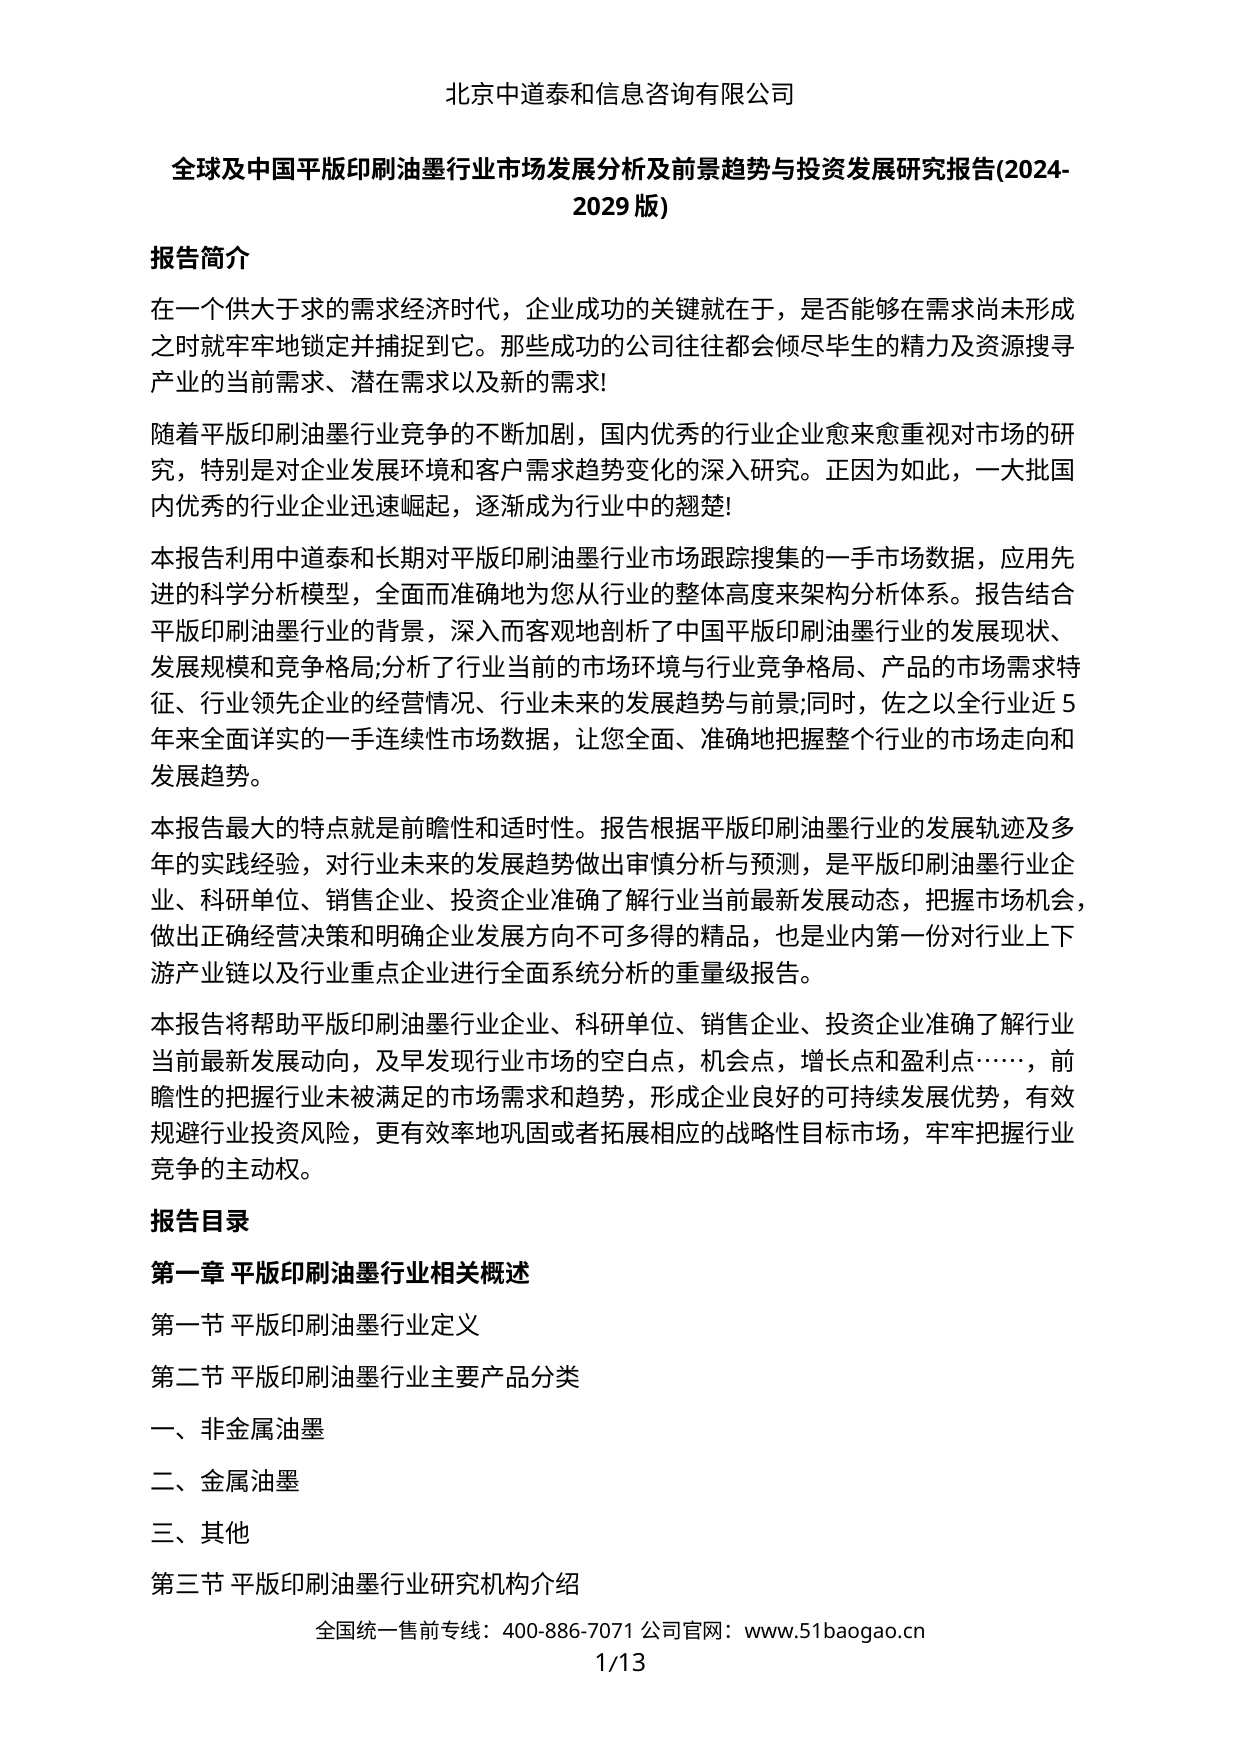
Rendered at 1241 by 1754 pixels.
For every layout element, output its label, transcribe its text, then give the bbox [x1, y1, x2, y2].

text 报告目录 [150, 1202, 1090, 1238]
text 一、非金属油墨 [150, 1409, 1090, 1446]
text 二、金属油墨 [150, 1461, 1090, 1497]
text 第一节 平版印刷油墨行业定义 [150, 1306, 1090, 1342]
text 本报告最大的特点就是前瞻性和适时性。报告根据平版印刷油墨行业的发展轨迹及多年的实践经验，对行业未来的发展趋势做出审慎分析与预测，是平版印刷油墨行业企业、科研单位、销售企业、投资企业准确了解行业当前最新发展动态，把握市场机会，做出正确经营决策和明确企业发展方向不可多得的精品，也是业内第一份对行业上下游产业链以及行业重点企业进行全面系统分析的重量级报告。 [150, 808, 1090, 989]
text 全球及中国平版印刷油墨行业市场发展分析及前景趋势与投资发展研究报告(2024-2029版) [150, 150, 1090, 222]
text 三、其他 [150, 1513, 1090, 1549]
text 在一个供大于求的需求经济时代，企业成功的关键就在于，是否能够在需求尚未形成之时就牢牢地锁定并捕捉到它。那些成功的公司往往都会倾尽毕生的精力及资源搜寻产业的当前需求、潜在需求以及新的需求! [150, 290, 1090, 399]
text 第二节 平版印刷油墨行业主要产品分类 [150, 1357, 1090, 1394]
text 报告简介 [150, 238, 1090, 274]
text 第三节 平版印刷油墨行业研究机构介绍 [150, 1565, 1090, 1601]
text 第一章 平版印刷油墨行业相关概述 [150, 1254, 1090, 1290]
text 本报告将帮助平版印刷油墨行业企业、科研单位、销售企业、投资企业准确了解行业当前最新发展动向，及早发现行业市场的空白点，机会点，增长点和盈利点……，前瞻性的把握行业未被满足的市场需求和趋势，形成企业良好的可持续发展优势，有效规避行业投资风险，更有效率地巩固或者拓展相应的战略性目标市场，牢牢把握行业竞争的主动权。 [150, 1005, 1090, 1186]
text 随着平版印刷油墨行业竞争的不断加剧，国内优秀的行业企业愈来愈重视对市场的研究，特别是对企业发展环境和客户需求趋势变化的深入研究。正因为如此，一大批国内优秀的行业企业迅速崛起，逐渐成为行业中的翘楚! [150, 414, 1090, 523]
text 本报告利用中道泰和长期对平版印刷油墨行业市场跟踪搜集的一手市场数据，应用先进的科学分析模型，全面而准确地为您从行业的整体高度来架构分析体系。报告结合平版印刷油墨行业的背景，深入而客观地剖析了中国平版印刷油墨行业的发展现状、发展规模和竞争格局;分析了行业当前的市场环境与行业竞争格局、产品的市场需求特征、行业领先企业的经营情况、行业未来的发展趋势与前景;同时，佐之以全行业近5年来全面详实的一手连续性市场数据，让您全面、准确地把握整个行业的市场走向和发展趋势。 [150, 539, 1090, 792]
